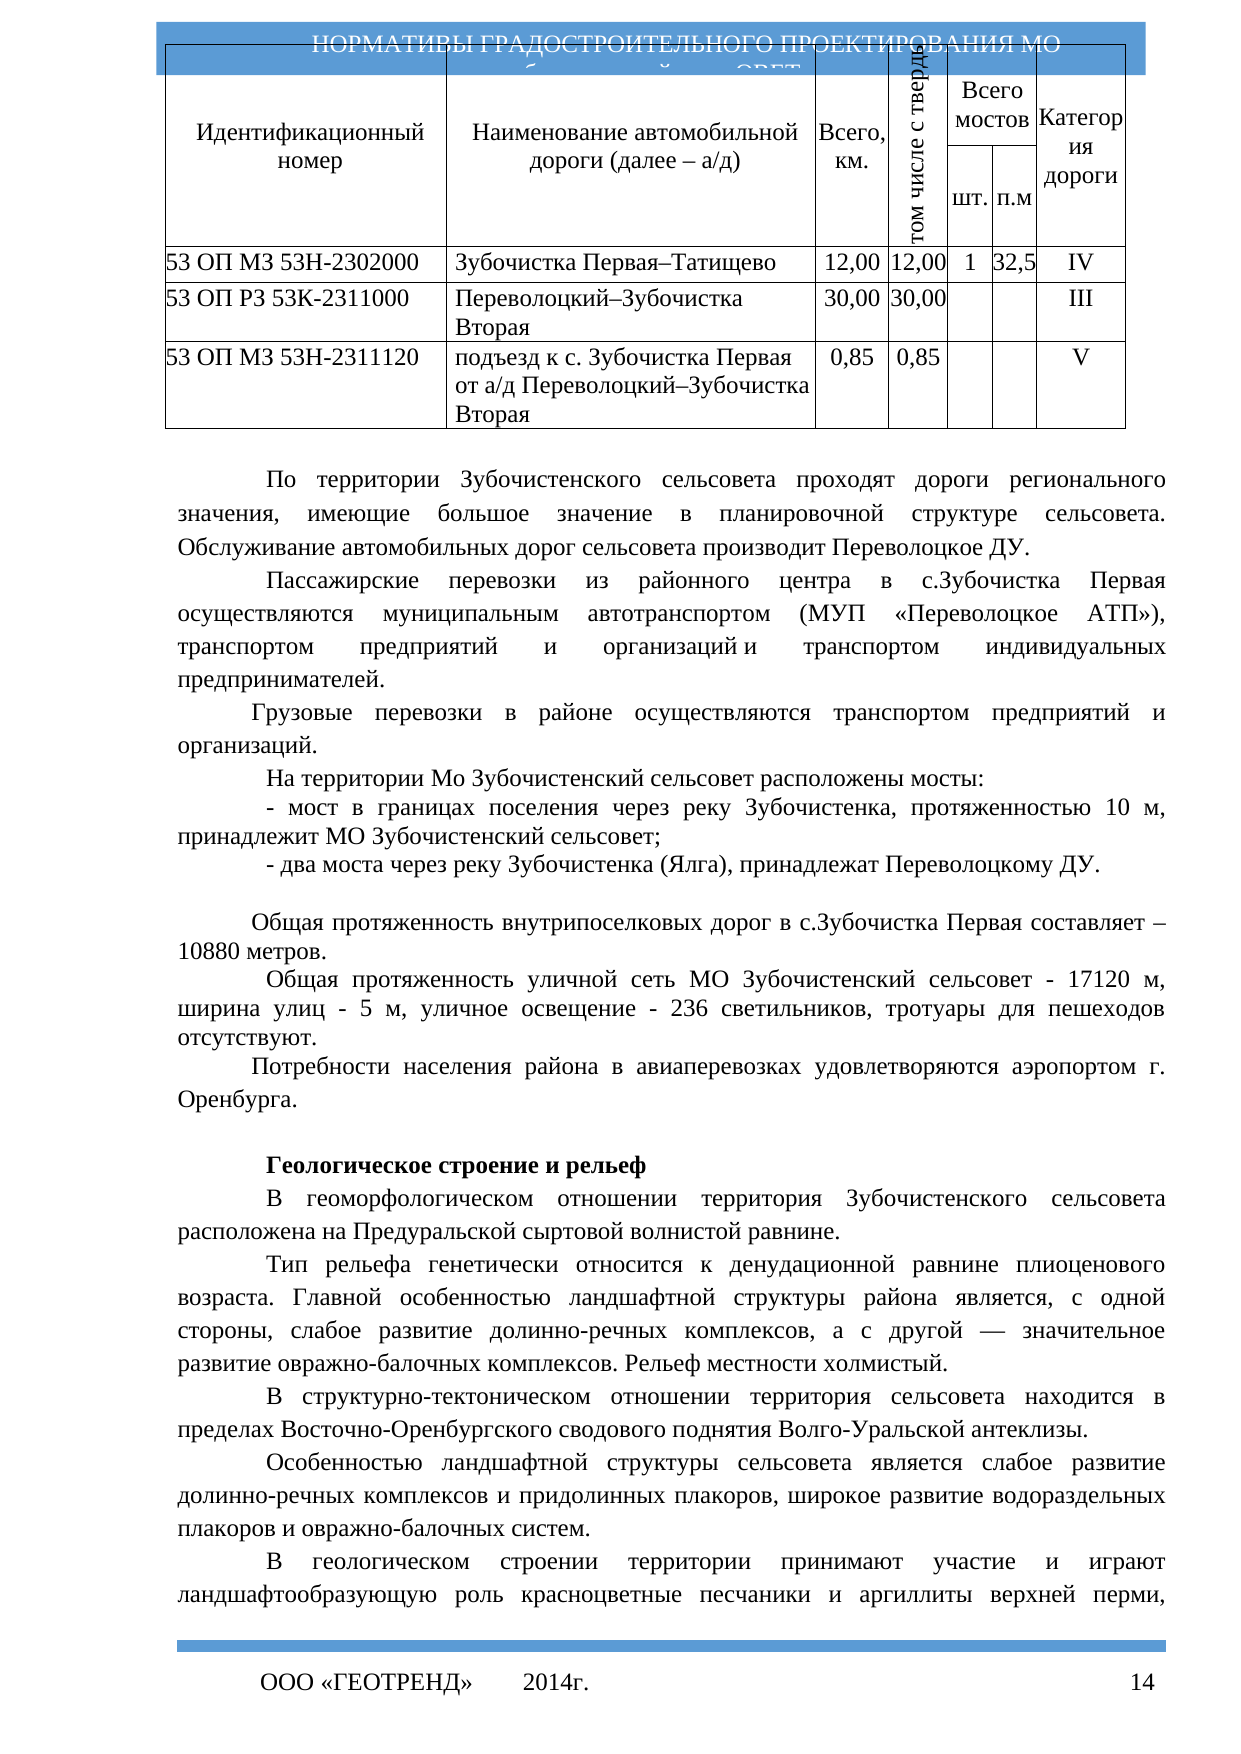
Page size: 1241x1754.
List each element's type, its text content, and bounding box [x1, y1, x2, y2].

table_header В том числе с твердым покрытием [889, 45, 947, 246]
text - два моста через реку Зубочистенка (Ялга), принадлежат Переволоцкому ДУ. [177, 849, 1166, 878]
table_cell шт. [948, 146, 992, 246]
table_header Идентификационный номер [166, 45, 446, 246]
table_header Категория дороги [1037, 45, 1125, 246]
table_cell IV [1037, 247, 1125, 282]
table_cell [993, 342, 1036, 428]
table_cell [948, 283, 992, 341]
text В структурно-тектоническом отношении территория сельсовета находится в пределах Восточно-Оренбургского сводового поднятия Волго-Уральской антеклизы. [177, 1381, 1166, 1443]
text В геоморфологическом отношении территория Зубочистенского сельсовета расположена на Предуральской сыртовой волнистой равнине. [177, 1183, 1166, 1245]
table_cell подъезд к с. Зубочистка Первая от а/д Переволоцкий–Зубочистка Вторая [447, 342, 815, 428]
table_cell III [1037, 283, 1125, 341]
text Тип рельефа генетически относится к денудационной равнине плиоценового возраста. Главной особенностью ландшафтной структуры района является, с одной стороны, слабое развитие долинно-речных комплексов, а с другой — значительное развитие овражно-балочных комплексов. Рельеф местности холмистый. [177, 1249, 1166, 1377]
table_header Всего мостов [948, 45, 1036, 145]
table_cell Переволоцкий–Зубочистка Вторая [447, 283, 815, 341]
table_cell 53 ОП МЗ 53Н-2302000 [166, 247, 446, 282]
table_cell 1 [948, 247, 992, 282]
text По территории Зубочистенского сельсовета проходят дороги регионального значения, имеющие большое значение в планировочной структуре сельсовета. Обслуживание автомобильных дорог сельсовета производит Переволоцкое ДУ. [177, 464, 1166, 561]
text Общая протяженность уличной сеть МО Зубочистенский сельсовет - 17120 м, ширина улиц - 5 м, уличное освещение - 236 светильников, тротуары для пешеходов отсутствуют. [177, 964, 1166, 1051]
table_cell [993, 283, 1036, 341]
table_header Наименование автомобильной дороги (далее – а/д) [447, 45, 815, 246]
table_cell 30,00 [889, 283, 947, 341]
text Общая протяженность внутрипоселковых дорог в с.Зубочистка Первая составляет –10880 метров. [177, 907, 1166, 964]
table_cell п.м [993, 146, 1036, 246]
table_cell 0,85 [816, 342, 888, 428]
table_cell 53 ОП МЗ 53Н-2311120 [166, 342, 446, 428]
table_cell V [1037, 342, 1125, 428]
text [177, 1546, 1166, 1608]
text Пассажирские перевозки из районного центра в с.Зубочистка Первая осуществляются муниципальным автотранспортом (МУП «Переволоцкое АТП»), транспортом предприятий и организаций и транспортом индивидуальных предпринимателей. [177, 565, 1166, 693]
table_cell [948, 342, 992, 428]
text Особенностью ландшафтной структуры сельсовета является слабое развитие долинно-речных комплексов и придолинных плакоров, широкое развитие водораздельных плакоров и овражно-балочных систем. [177, 1447, 1166, 1542]
text Грузовые перевозки в районе осуществляются транспортом предприятий и организаций. [177, 697, 1166, 759]
text На территории Мо Зубочистенский сельсовет расположены мосты: [177, 763, 1166, 792]
table_cell 0,85 [889, 342, 947, 428]
table_cell 53 ОП РЗ 53К-2311000 [166, 283, 446, 341]
text Потребности населения района в авиаперевозках удовлетворяются аэропортом г. Оренбурга. [177, 1051, 1166, 1113]
table_cell 30,00 [816, 283, 888, 341]
text - мост в границах поселения через реку Зубочистенка, протяженностью 10 м, принадлежит МО Зубочистенский сельсовет; [177, 792, 1166, 849]
table_cell 12,00 [889, 247, 947, 282]
text Геологическое строение и рельеф [177, 1150, 1166, 1179]
table_cell Зубочистка Первая–Татищево [447, 247, 815, 282]
table_cell 32,5 [993, 247, 1036, 282]
table_header Всего, км. [816, 45, 888, 246]
table_cell 12,00 [816, 247, 888, 282]
